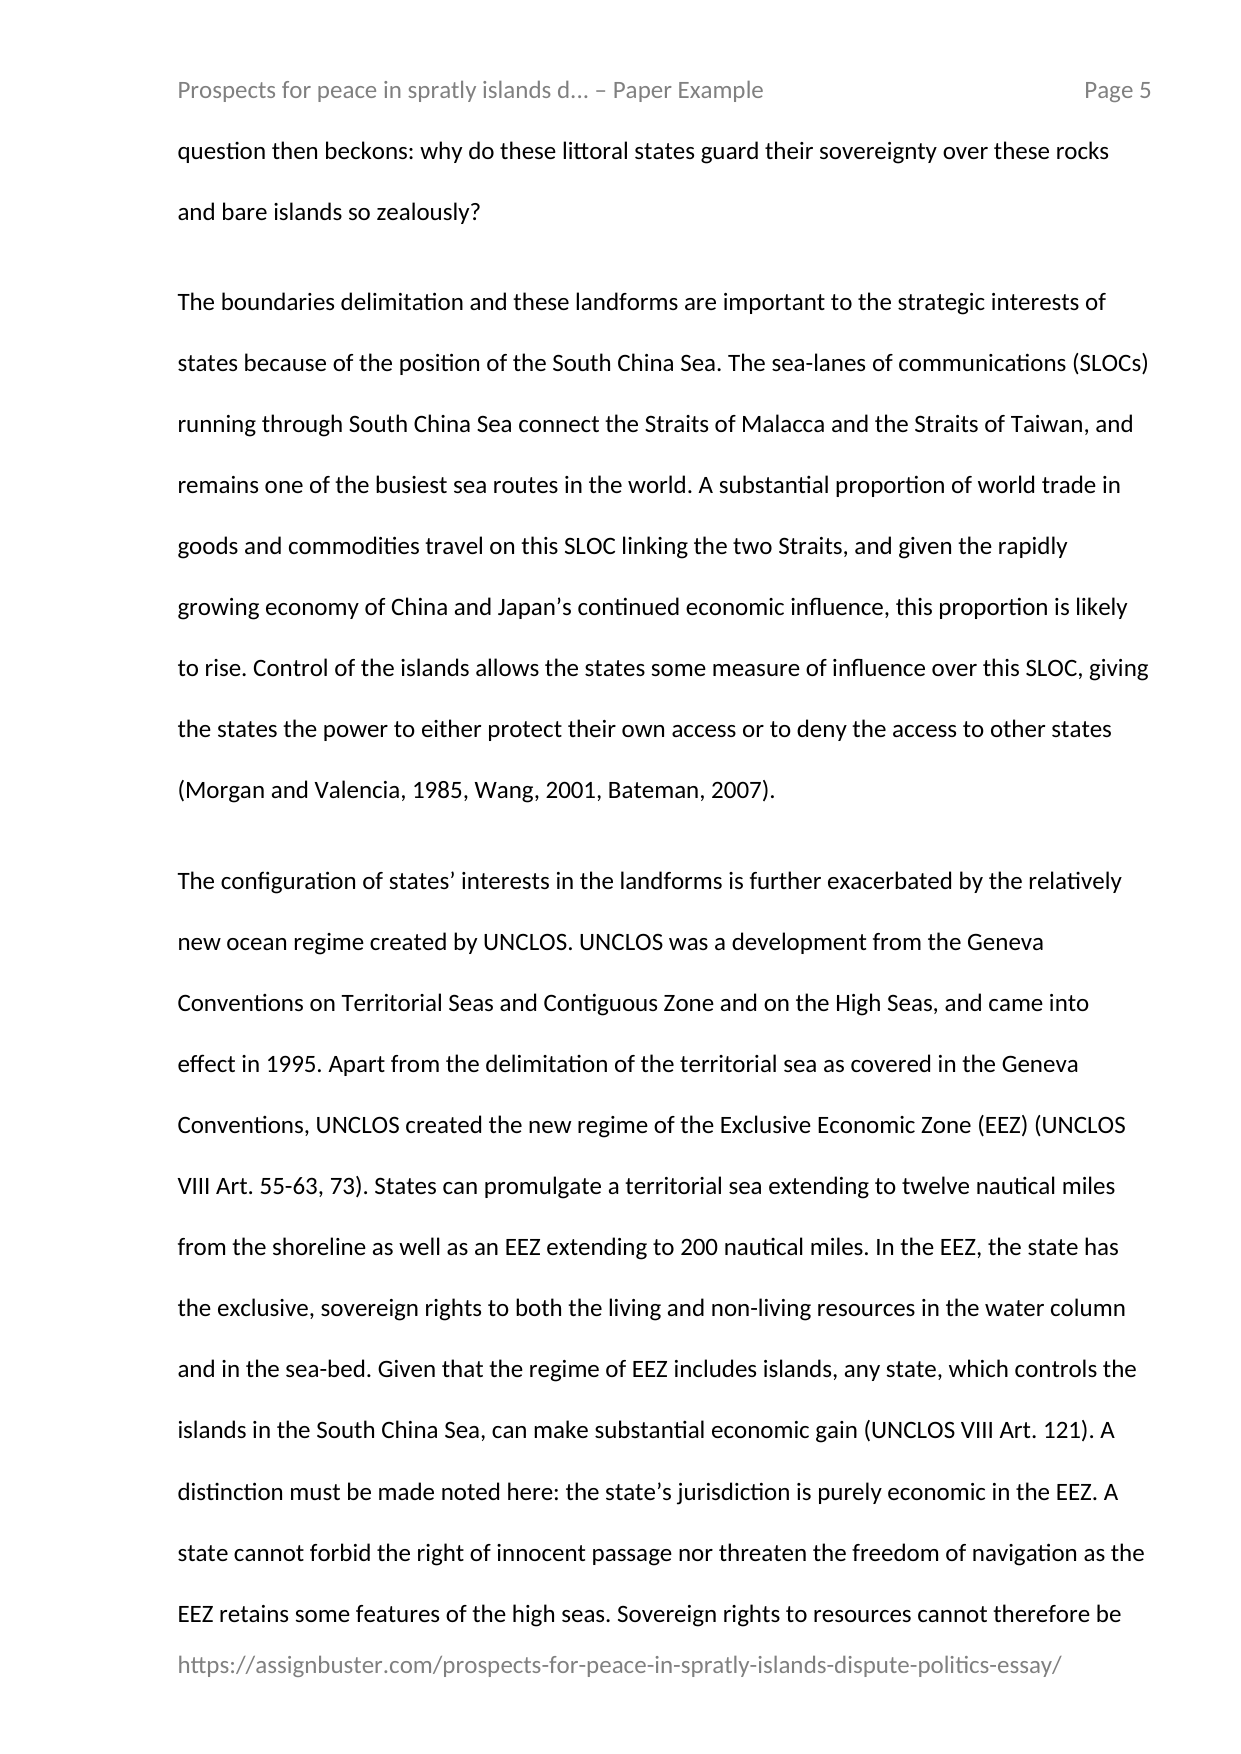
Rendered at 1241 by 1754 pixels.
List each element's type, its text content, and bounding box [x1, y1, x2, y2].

text The boundaries delimitation and these landforms are important to the strategic interests of states because of the position of the South China Sea. The sea-lanes of communications (SLOCs) running through South China Sea connect the Straits of Malacca and the Straits of Taiwan, and remains one of the busiest sea routes in the world. A substantial proportion of world trade in goods and commodities travel on this SLOC linking the two Straits, and given the rapidly growing economy of China and Japan’s continued economic influence, this proportion is likely to rise. Control of the islands allows the states some measure of influence over this SLOC, giving the states the power to either protect their own access or to deny the access to other states (Morgan and Valencia, 1985, Wang, 2001, Bateman, 2007). [177, 286, 1152, 805]
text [177, 135, 1152, 226]
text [177, 865, 1152, 1628]
